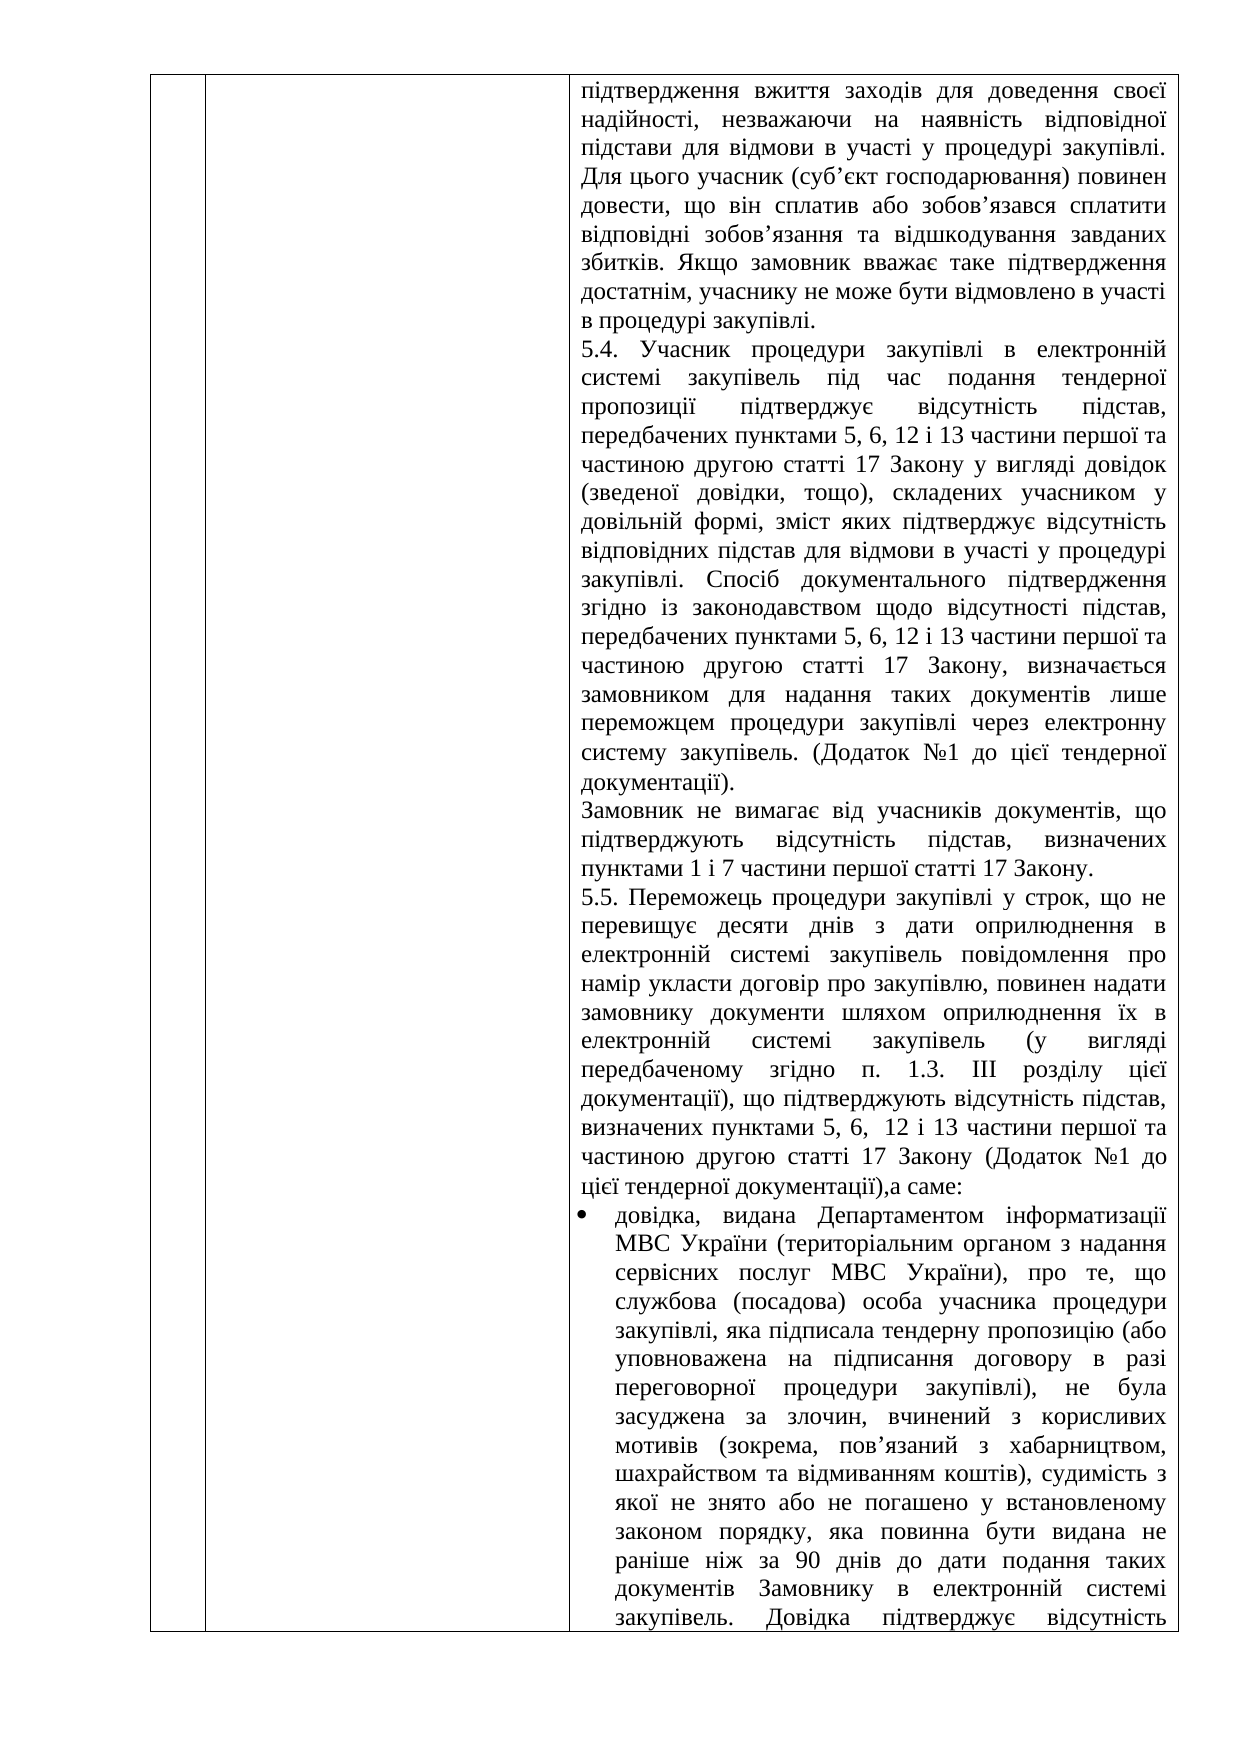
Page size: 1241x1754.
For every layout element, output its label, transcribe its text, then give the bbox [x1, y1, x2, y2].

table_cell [570, 75, 1178, 1631]
table_cell 5 [151, 75, 205, 1631]
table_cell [206, 75, 569, 1631]
